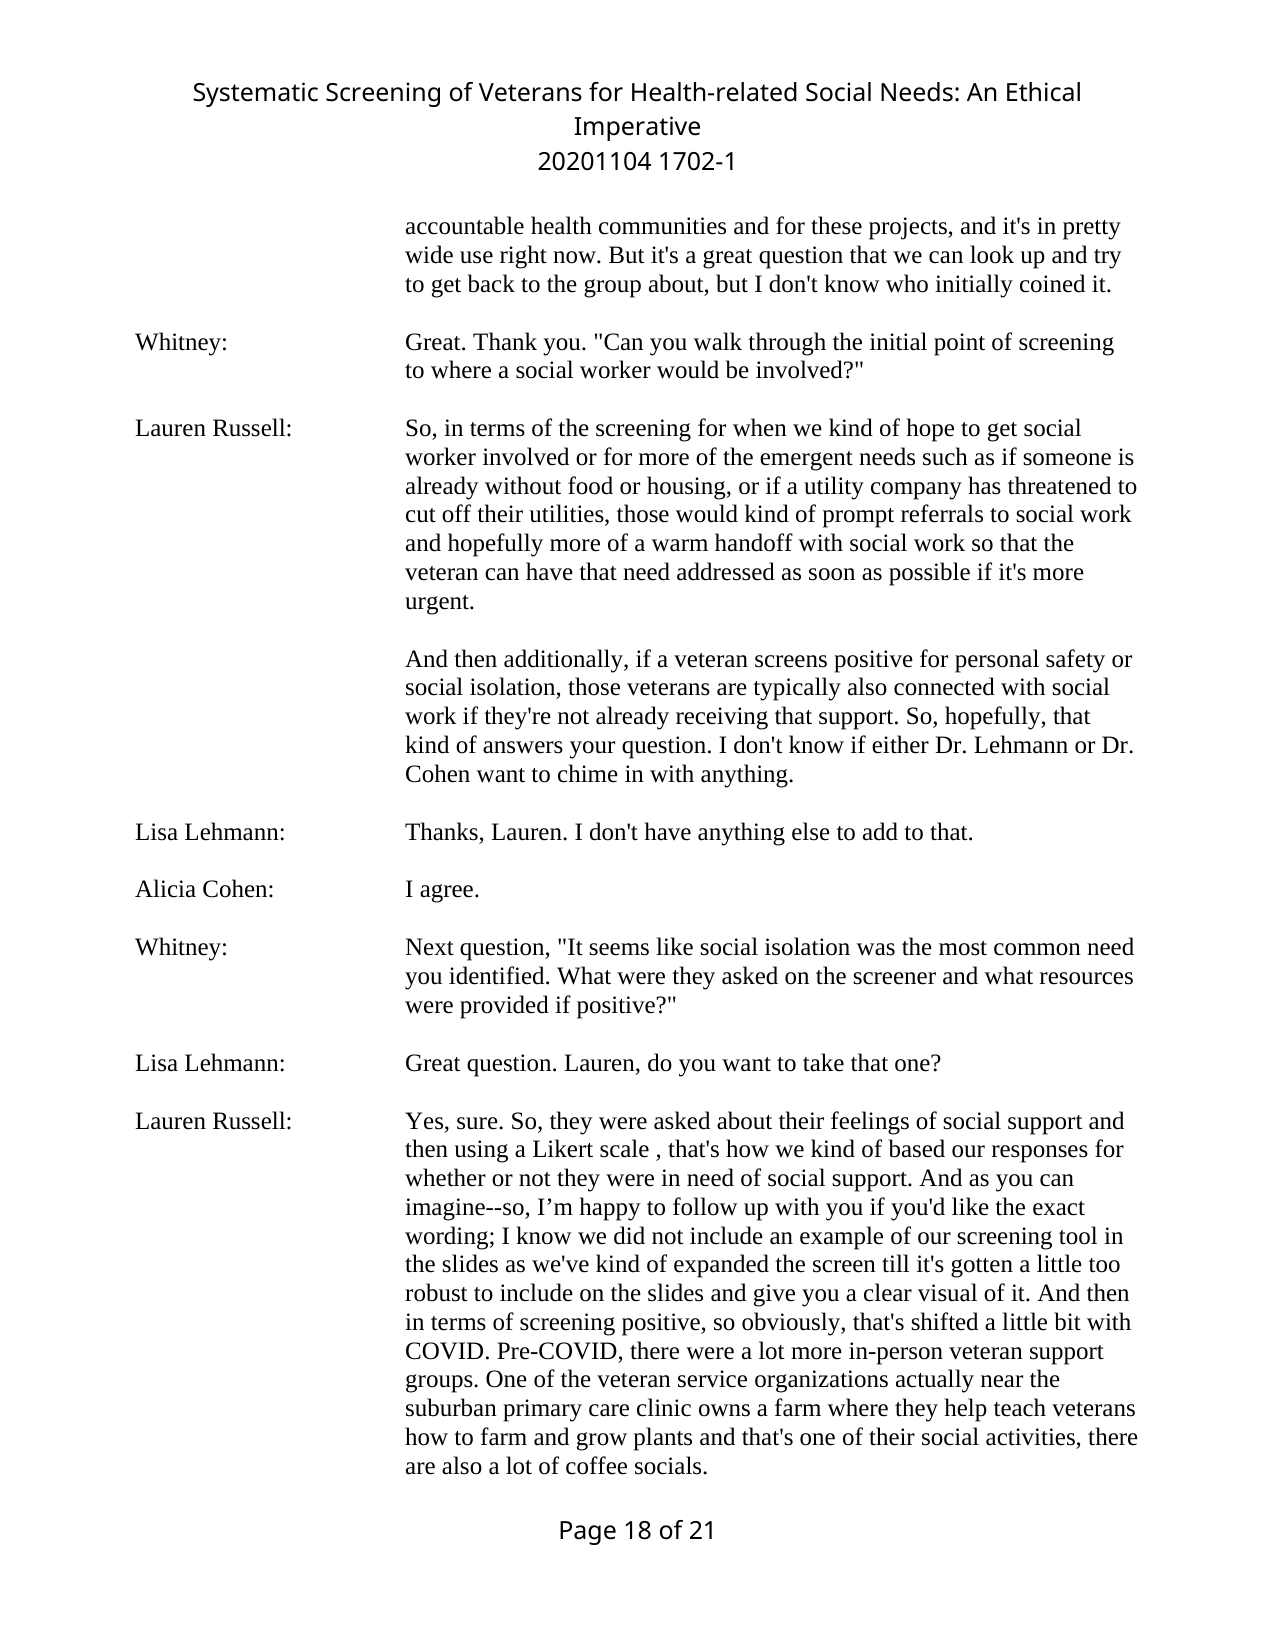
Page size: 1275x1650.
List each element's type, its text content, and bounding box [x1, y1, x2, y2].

text Whitney: Great. Thank you. "Can you walk through the initial point of screening to where a social worker would be involved?" [135, 327, 1140, 384]
text Lisa Lehmann: Great question. Lauren, do you want to take that one? [135, 1048, 1140, 1077]
text Alicia Cohen: I agree. [135, 874, 1140, 903]
text And then additionally, if a veteran screens positive for personal safety or social isolation, those veterans are typically also connected with social work if they're not already receiving that support. So, hopefully, that kind of answers your question. I don't know if either Dr. Lehmann or Dr. Cohen want to chime in with anything. [405, 644, 1140, 787]
text Lauren Russell: Yes, sure. So, they were asked about their feelings of social support and then using a Likert scale , that's how we kind of based our responses for whether or not they were in need of social support. And as you can imagine--so, I’m happy to follow up with you if you'd like the exact wording; I know we did not include an example of our screening tool in the slides as we've kind of expanded the screen till it's gotten a little too robust to include on the slides and give you a clear visual of it. And then in terms of screening positive, so obviously, that's shifted a little bit with COVID. Pre-COVID, there were a lot more in-person veteran support groups. One of the veteran service organizations actually near the suburban primary care clinic owns a farm where they help teach veterans how to farm and grow plants and that's one of their social activities, there are also a lot of coffee socials. [135, 1106, 1140, 1479]
text Whitney: Next question, "It seems like social isolation was the most common need you identified. What were they asked on the screener and what resources were provided if positive?" [135, 932, 1140, 1019]
text Lisa Lehmann: Thanks, Lauren. I don't have anything else to add to that. [135, 817, 1140, 845]
text Lauren Russell: So, in terms of the screening for when we kind of hope to get social worker involved or for more of the emergent needs such as if someone is already without food or housing, or if a utility company has threatened to cut off their utilities, those would kind of prompt referrals to social work and hopefully more of a warm handoff with social work so that the veteran can have that need addressed as soon as possible if it's more urgent. [135, 413, 1140, 614]
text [135, 211, 1140, 297]
